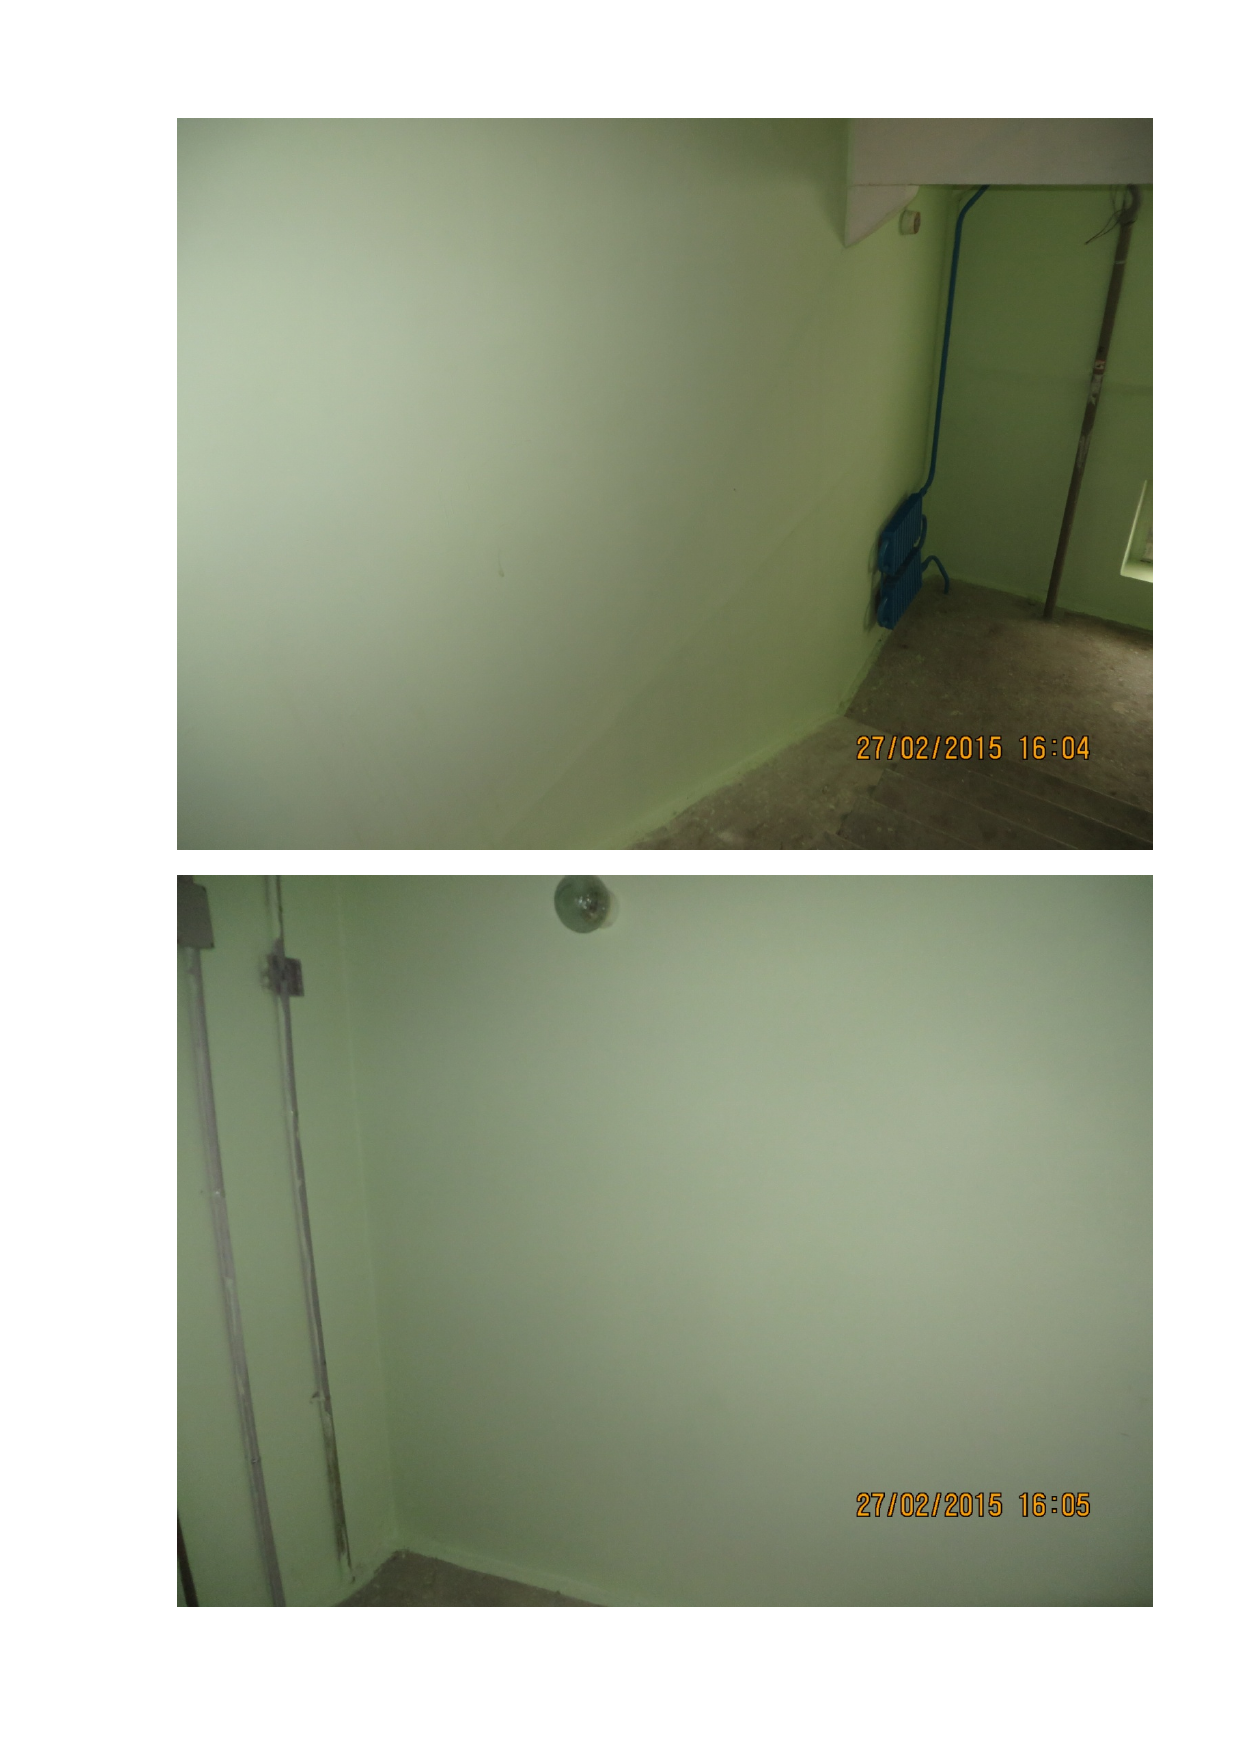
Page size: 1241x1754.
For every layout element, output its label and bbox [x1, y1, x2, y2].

picture [177, 875, 1153, 1607]
picture [177, 118, 1153, 850]
